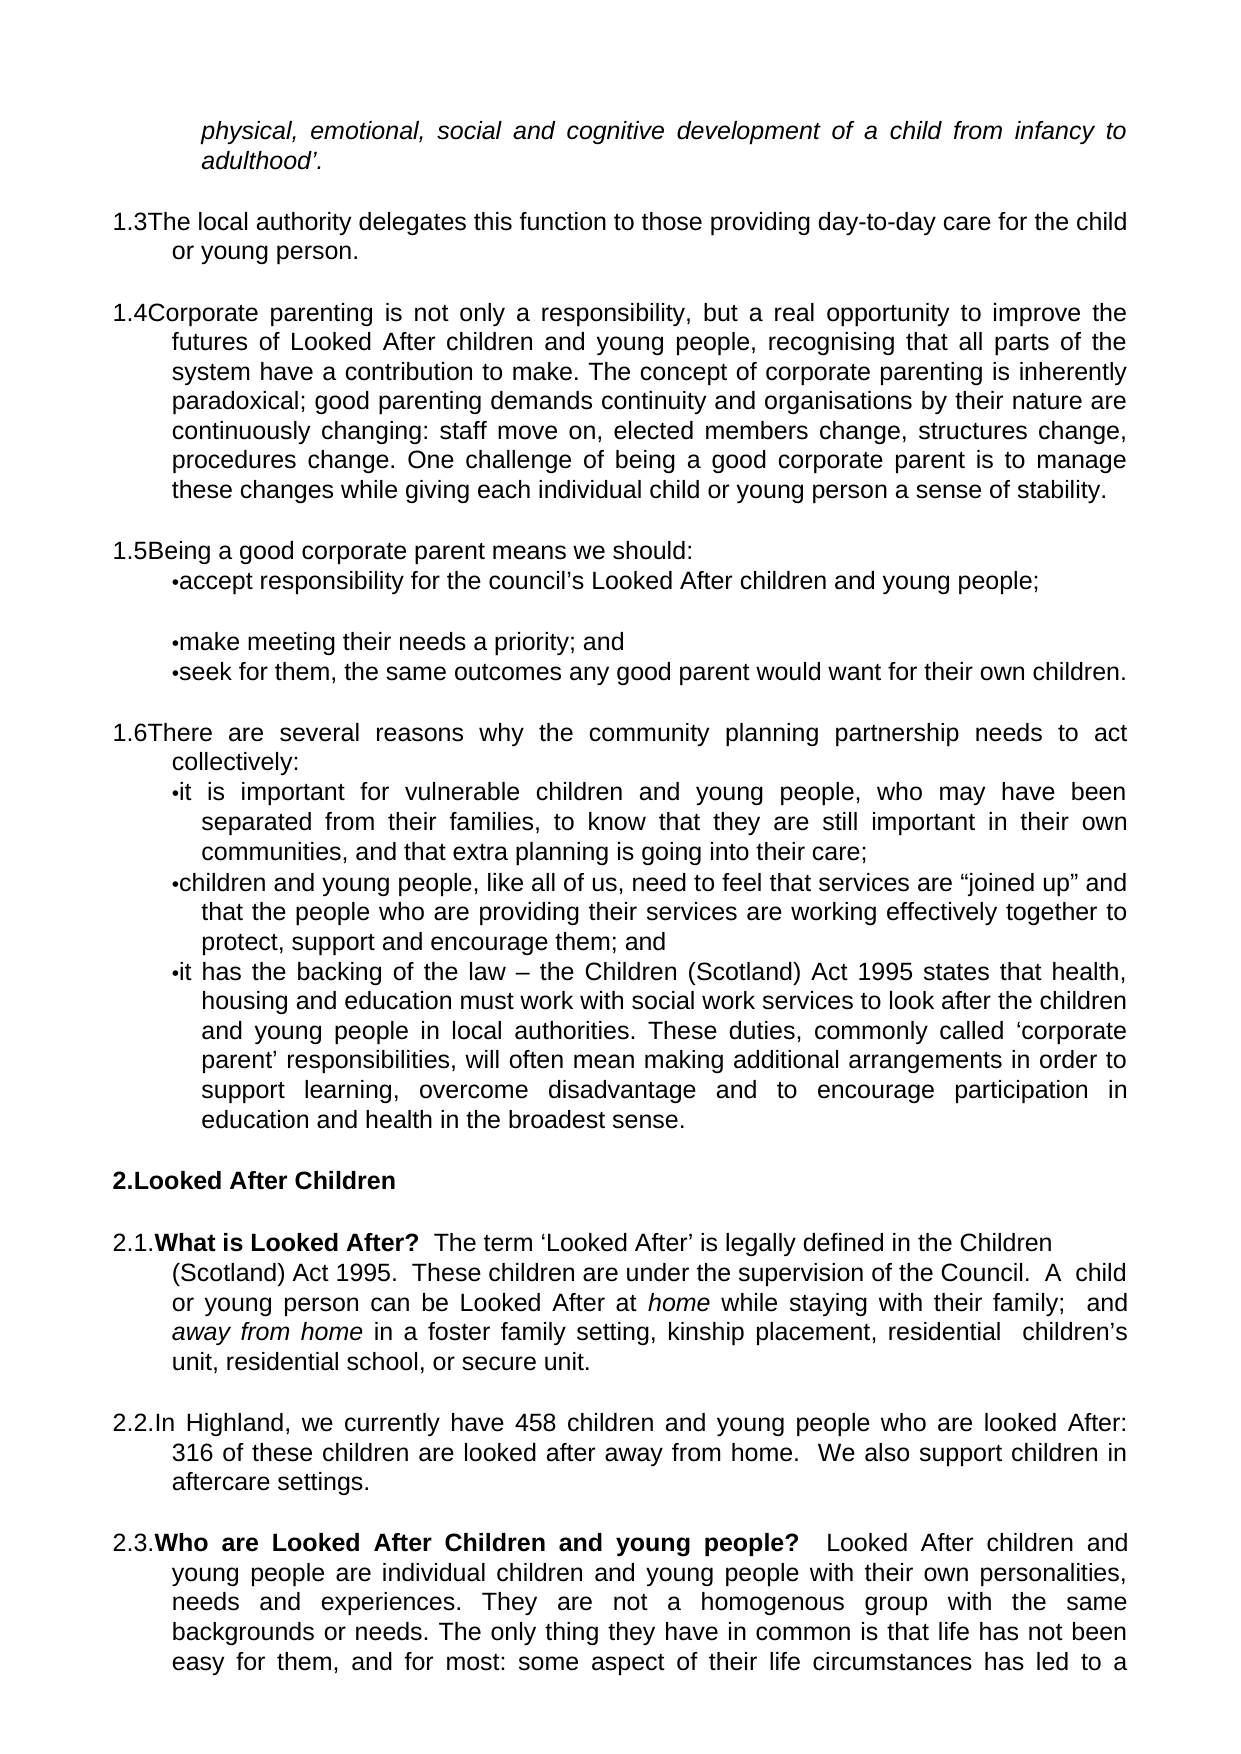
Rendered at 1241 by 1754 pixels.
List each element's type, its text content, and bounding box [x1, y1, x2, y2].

subtitle Looked After Children [112, 1166, 1129, 1194]
list make meeting their needs a priority; and [172, 626, 1129, 655]
list In Highland, we currently have 458 children and young people who are looked After: 316 of these children are looked after away from home. We also support children in aftercare settings. [112, 1408, 1129, 1496]
list Being a good corporate parent means we should: [112, 536, 1129, 565]
list accept responsibility for the council’s Looked After children and young people; [172, 566, 1129, 595]
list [172, 116, 1129, 174]
list (Scotland) Act 1995. These children are under the supervision of the Council. A child or young person can be Looked After at home while staying with their family; and away from home in a foster family setting, kinship placement, residential children’s unit, residential school, or secure unit. [172, 1258, 1129, 1376]
list it is important for vulnerable children and young people, who may have been separated from their families, to know that they are still important in their own communities, and that extra planning is going into their care; [172, 777, 1129, 866]
list There are several reasons why the community planning partnership needs to act collectively: [112, 718, 1129, 776]
list The local authority delegates this function to those providing day-to-day care for the child or young person. [112, 207, 1129, 265]
list seek for them, the same outcomes any good parent would want for their own children. [172, 657, 1129, 685]
list it has the backing of the law – the Children (Scotland) Act 1995 states that health, housing and education must work with social work services to look after the children and young people in local authorities. These duties, commonly called ‘corporate parent’ responsibilities, will often mean making additional arrangements in order to support learning, overcome disadvantage and to encourage participation in education and health in the broadest sense. [172, 957, 1129, 1133]
list What is Looked After? The term ‘Looked After’ is legally defined in the Children [112, 1228, 1129, 1257]
list Corporate parenting is not only a responsibility, but a real opportunity to improve the futures of Looked After children and young people, recognising that all parts of the system have a contribution to make. The concept of corporate parenting is inherently paradoxical; good parenting demands continuity and organisations by their nature are continuously changing: staff move on, elected members change, structures change, procedures change. One challenge of being a good corporate parent is to manage these changes while giving each individual child or young person a sense of stability. [112, 297, 1129, 504]
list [112, 1528, 1129, 1675]
list children and young people, like all of us, need to feel that services are “joined up” and that the people who are providing their services are working effectively together to protect, support and encourage them; and [172, 867, 1129, 955]
